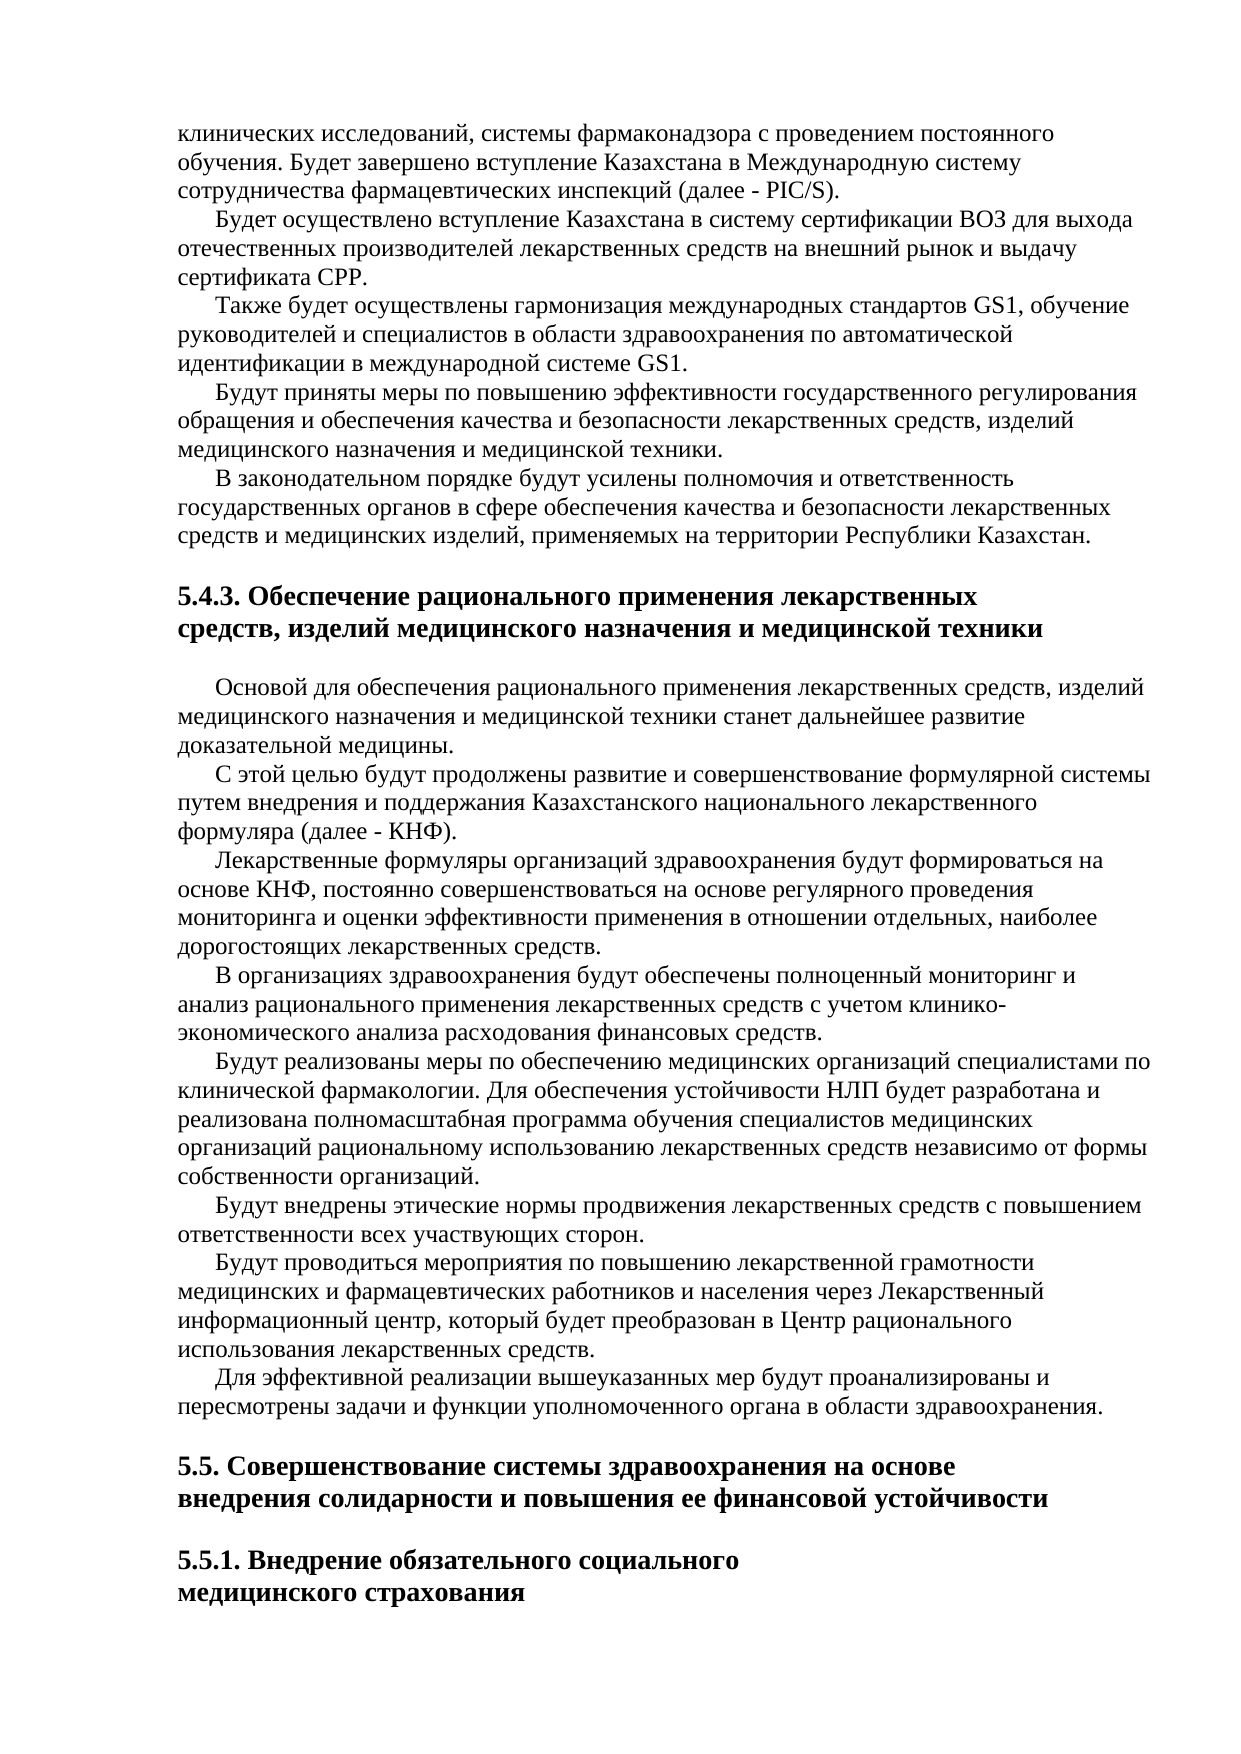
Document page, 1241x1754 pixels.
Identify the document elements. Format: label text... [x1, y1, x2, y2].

text 5.4.3. Обеспечение рационального применения лекарственных средств, изделий медицинского назначения и медицинской техники [177, 578, 1152, 643]
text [177, 118, 1152, 549]
text 5.5. Совершенствование системы здравоохранения на основе внедрения солидарности и повышения ее финансовой устойчивости [177, 1449, 1152, 1514]
text 5.5.1. Внедрение обязательного социального медицинского страхования [177, 1543, 1152, 1608]
text Основой для обеспечения рационального применения лекарственных средств, изделий медицинского назначения и медицинской техники станет дальнейшее развитие доказательной медицины. С этой целью будут продолжены развитие и совершенствование формулярной системы путем внедрения и поддержания Казахстанского национального лекарственного формуляра (далее - КНФ). Лекарственные формуляры организаций здравоохранения будут формироваться на основе КНФ, постоянно совершенствоваться на основе регулярного проведения мониторинга и оценки эффективности применения в отношении отдельных, наиболее дорогостоящих лекарственных средств. В организациях здравоохранения будут обеспечены полноценный мониторинг и анализ рационального применения лекарственных средств с учетом клинико-экономического анализа расходования финансовых средств. Будут реализованы меры по обеспечению медицинских организаций специалистами по клинической фармакологии. Для обеспечения устойчивости НЛП будет разработана и реализована полномасштабная программа обучения специалистов медицинских организаций рациональному использованию лекарственных средств независимо от формы собственности организаций. Будут внедрены этические нормы продвижения лекарственных средств с повышением ответственности всех участвующих сторон. Будут проводиться мероприятия по повышению лекарственной грамотности медицинских и фармацевтических работников и населения через Лекарственный информационный центр, который будет преобразован в Центр рационального использования лекарственных средств. Для эффективной реализации вышеуказанных мер будут проанализированы и пересмотрены задачи и функции уполномоченного органа в области здравоохранения. [177, 672, 1152, 1420]
